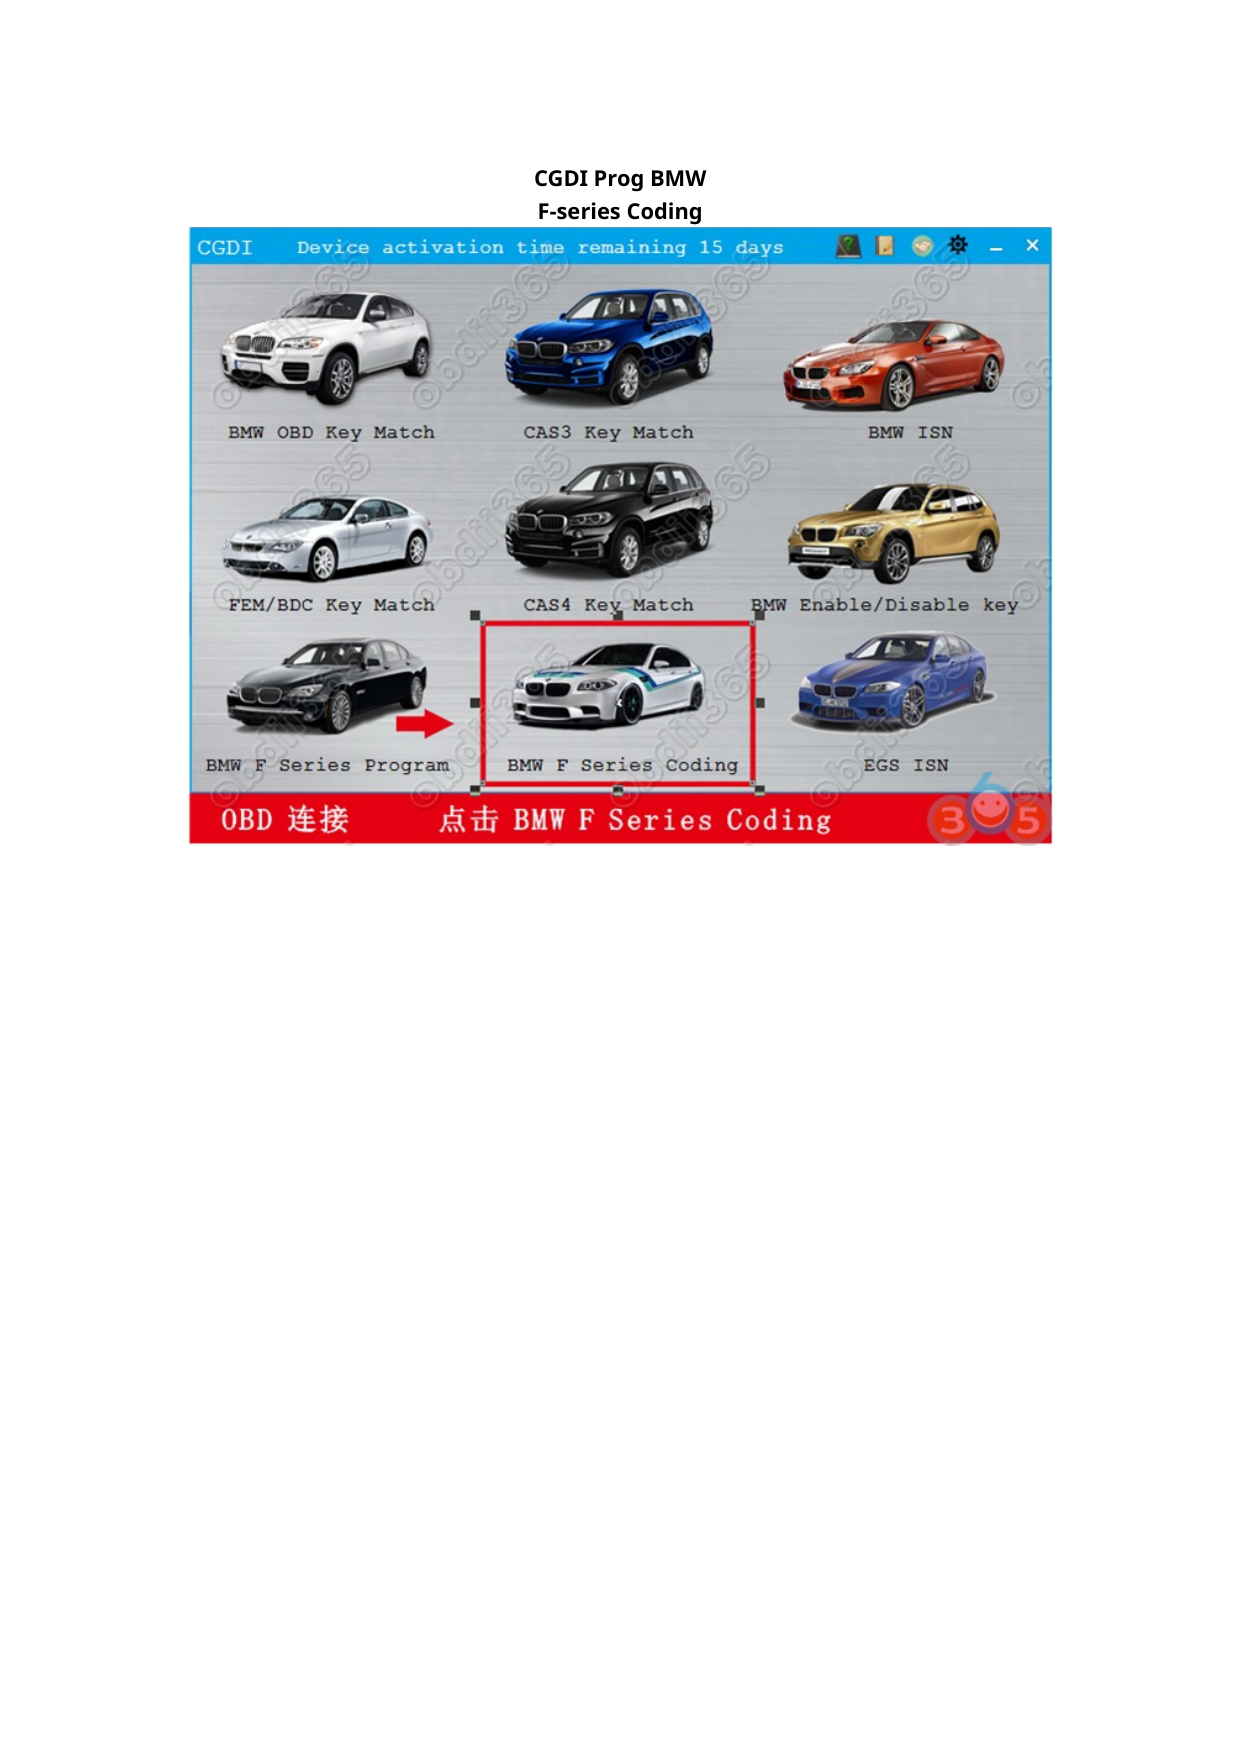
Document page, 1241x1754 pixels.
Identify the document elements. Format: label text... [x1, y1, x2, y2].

text F-series Coding [187, 194, 1053, 227]
picture [187, 227, 1053, 846]
text CGDI Prog BMW [187, 162, 1053, 194]
